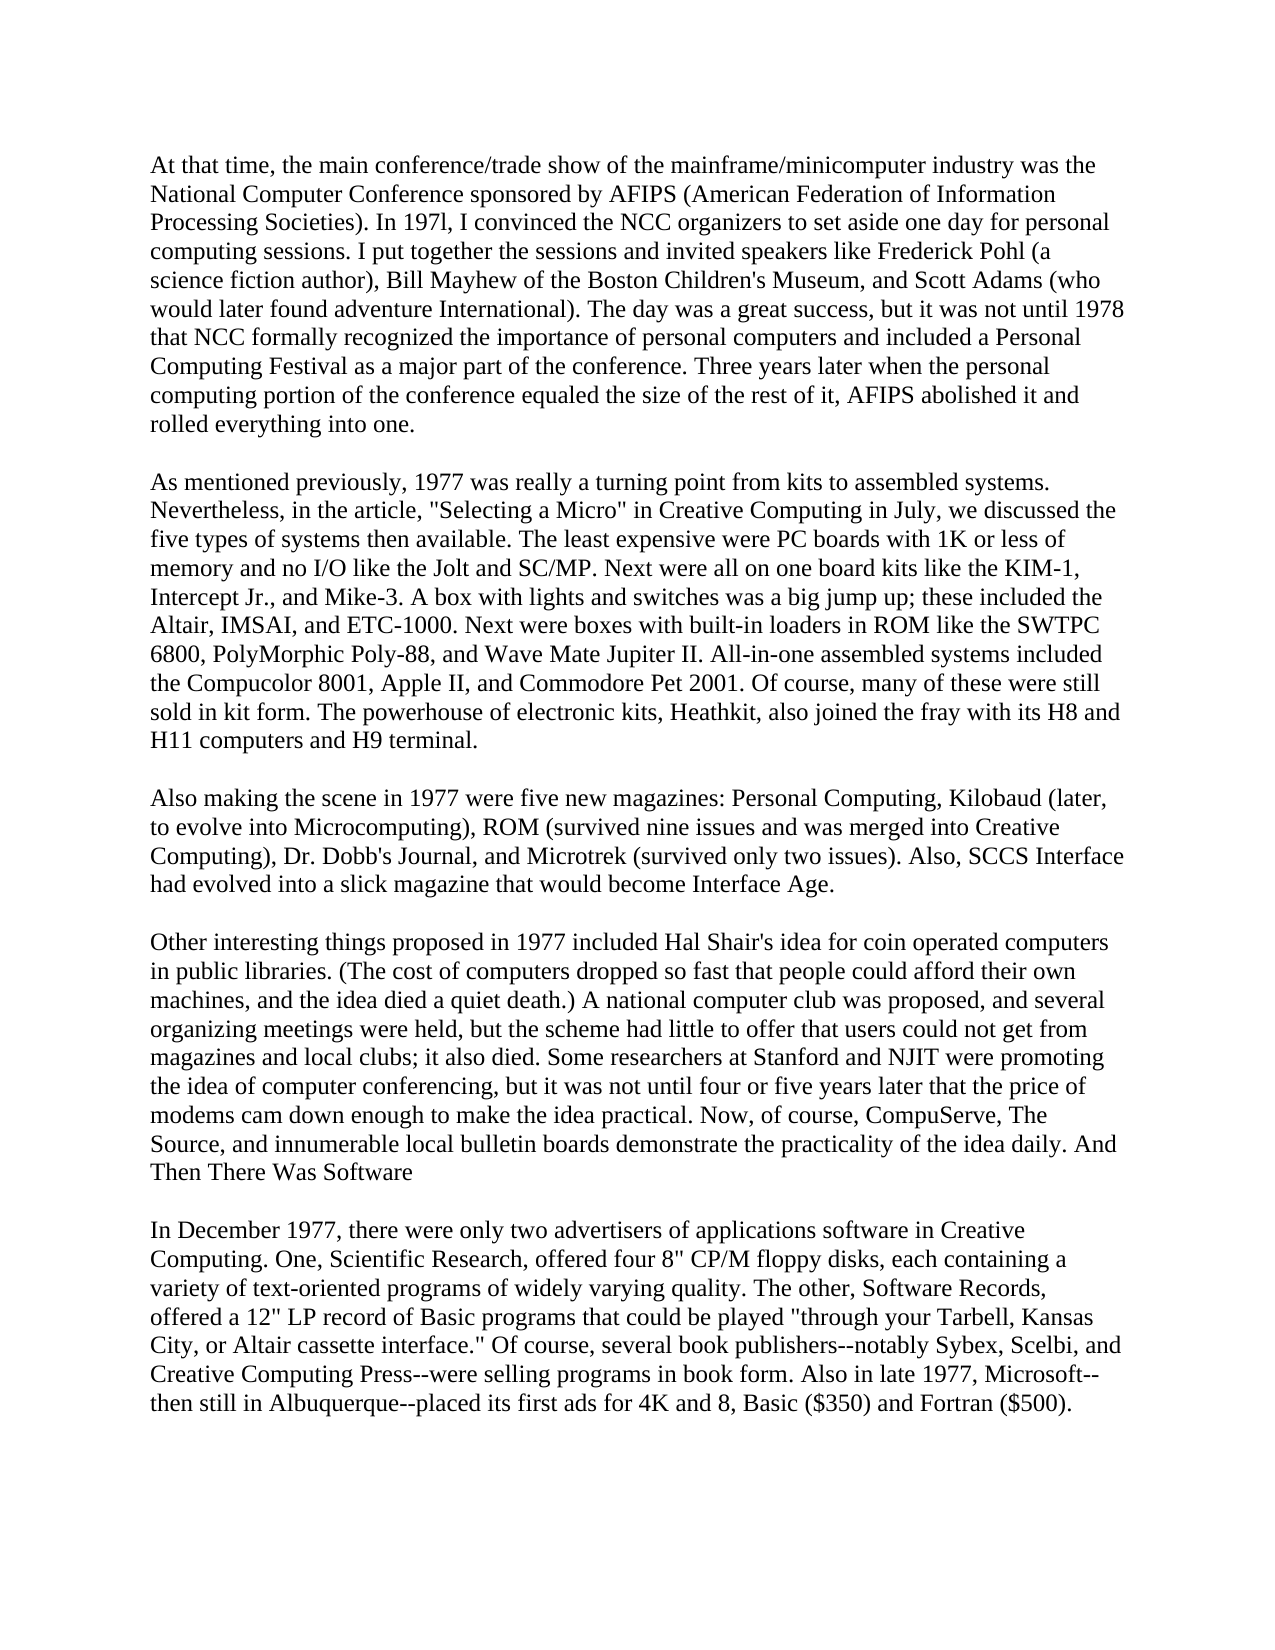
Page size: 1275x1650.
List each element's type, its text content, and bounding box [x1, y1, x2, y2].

text Also making the scene in 1977 were five new magazines: Personal Computing, Kilobaud (later, to evolve into Microcomputing), ROM (survived nine issues and was merged into Creative Computing), Dr. Dobb's Journal, and Microtrek (survived only two issues). Also, SCCS Interface had evolved into a slick magazine that would become Interface Age. [150, 783, 1125, 898]
text In December 1977, there were only two advertisers of applications software in Creative Computing. One, Scientific Research, offered four 8" CP/M floppy disks, each containing a variety of text-oriented programs of widely varying quality. The other, Software Records, offered a 12" LP record of Basic programs that could be played "through your Tarbell, Kansas City, or Altair cassette interface." Of course, several book publishers--notably Sybex, Scelbi, and Creative Computing Press--were selling programs in book form. Also in late 1977, Microsoft--then still in Albuquerque--placed its first ads for 4K and 8, Basic ($350) and Fortran ($500). [150, 1215, 1125, 1417]
text As mentioned previously, 1977 was really a turning point from kits to assembled systems. Nevertheless, in the article, "Selecting a Micro" in Creative Computing in July, we discussed the five types of systems then available. The least expensive were PC boards with 1K or less of memory and no I/O like the Jolt and SC/MP. Next were all on one board kits like the KIM-1, Intercept Jr., and Mike-3. A box with lights and switches was a big jump up; these included the Altair, IMSAI, and ETC-1000. Next were boxes with built-in loaders in ROM like the SWTPC 6800, PolyMorphic Poly-88, and Wave Mate Jupiter II. All-in-one assembled systems included the Compucolor 8001, Apple II, and Commodore Pet 2001. Of course, many of these were still sold in kit form. The powerhouse of electronic kits, Heathkit, also joined the fray with its H8 and H11 computers and H9 terminal. [150, 467, 1125, 754]
text Other interesting things proposed in 1977 included Hal Shair's idea for coin operated computers in public libraries. (The cost of computers dropped so fast that people could afford their own machines, and the idea died a quiet death.) A national computer club was proposed, and several organizing meetings were held, but the scheme had little to offer that users could not get from magazines and local clubs; it also died. Some researchers at Stanford and NJIT were promoting the idea of computer conferencing, but it was not until four or five years later that the price of modems cam down enough to make the idea practical. Now, of course, CompuServe, The Source, and innumerable local bulletin boards demonstrate the practicality of the idea daily. And Then There Was Software [150, 927, 1125, 1186]
text At that time, the main conference/trade show of the mainframe/minicomputer industry was the National Computer Conference sponsored by AFIPS (American Federation of Information Processing Societies). In 197l, I convinced the NCC organizers to set aside one day for personal computing sessions. I put together the sessions and invited speakers like Frederick Pohl (a science fiction author), Bill Mayhew of the Boston Children's Museum, and Scott Adams (who would later found adventure International). The day was a great success, but it was not until 1978 that NCC formally recognized the importance of personal computers and included a Personal Computing Festival as a major part of the conference. Three years later when the personal computing portion of the conference equaled the size of the rest of it, AFIPS abolished it and rolled everything into one. [150, 150, 1125, 437]
